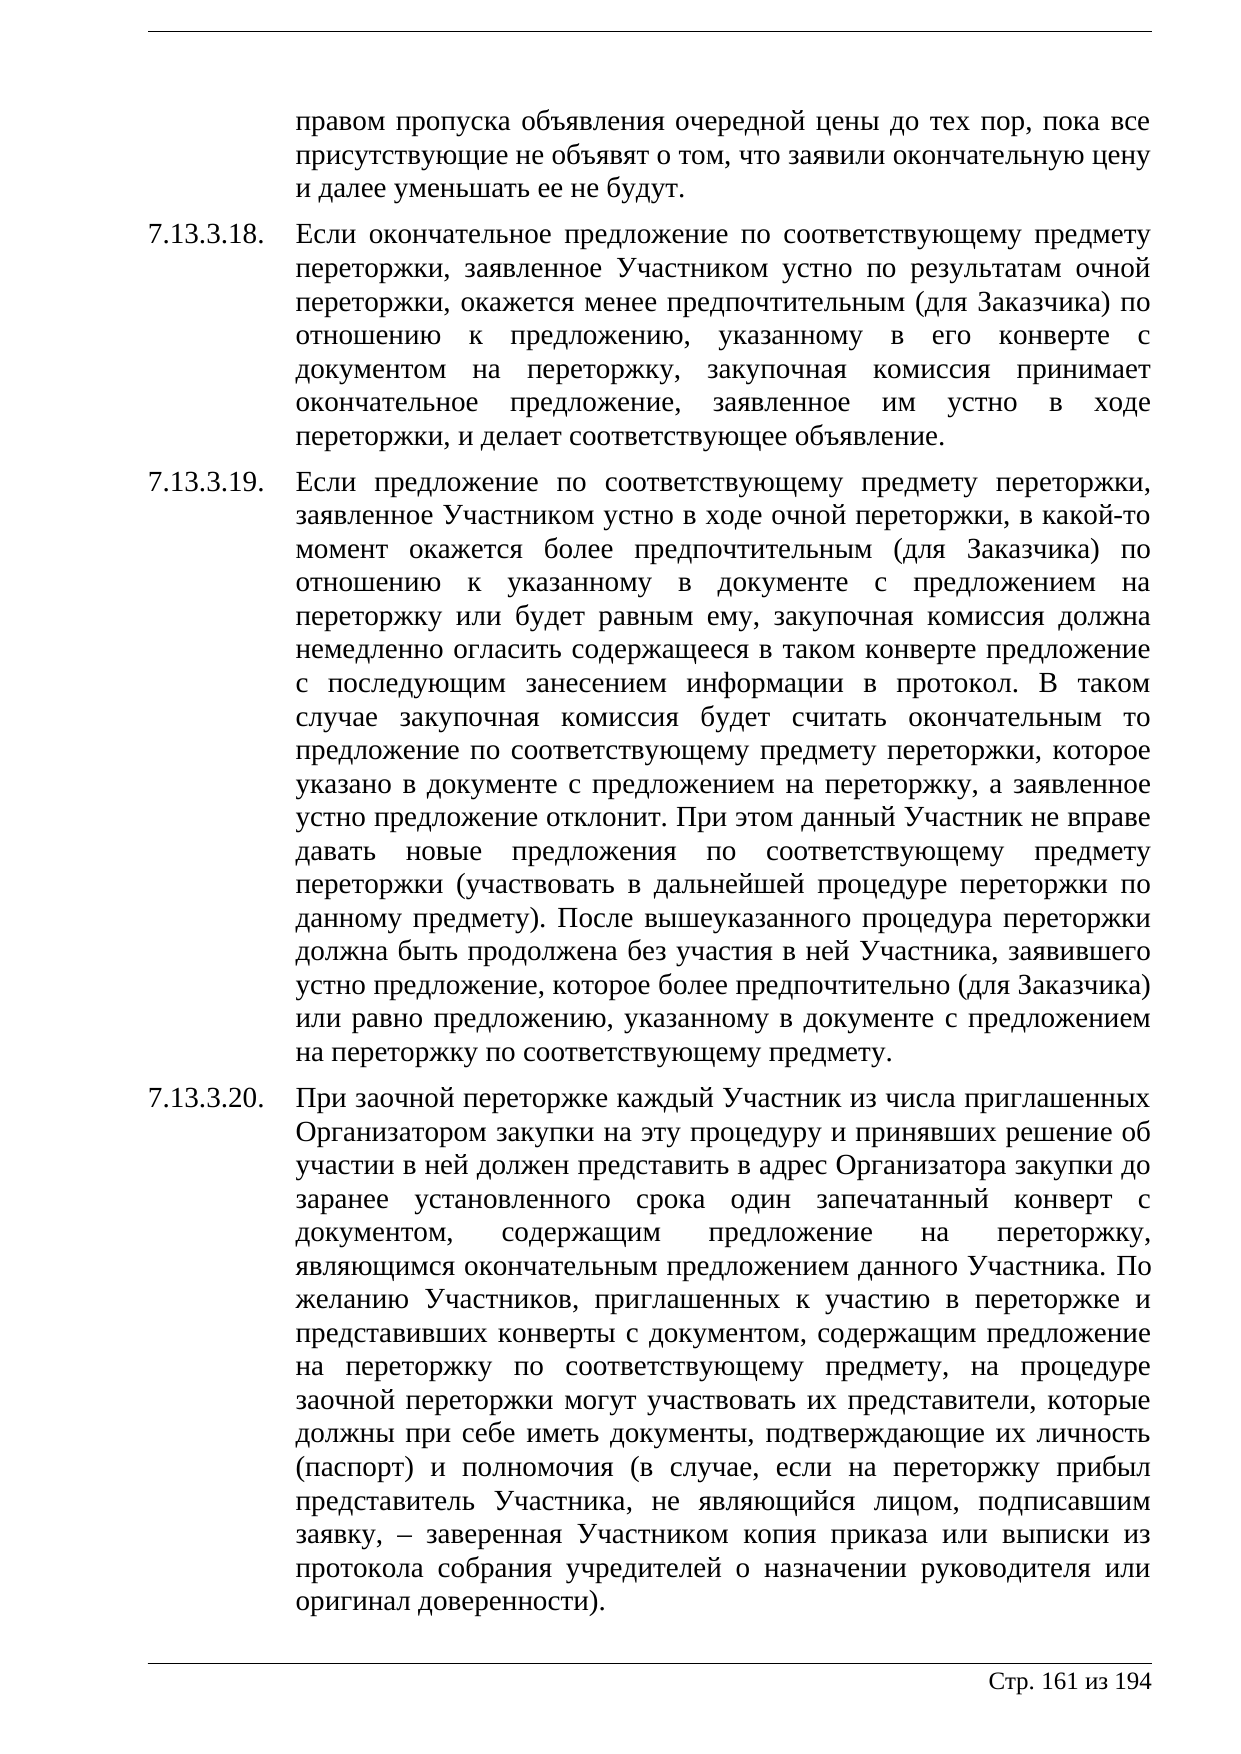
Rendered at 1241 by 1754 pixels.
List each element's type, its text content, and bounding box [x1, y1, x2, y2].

text Если окончательное предложение по соответствующему предмету переторжки, заявленное Участником устно по результатам очной переторжки, окажется менее предпочтительным (для Заказчика) по отношению к предложению, указанному в его конверте с документом на переторжку, закупочная комиссия принимает окончательное предложение, заявленное им устно в ходе переторжки, и делает соответствующее объявление. [148, 217, 1152, 451]
text Если предложение по соответствующему предмету переторжки, заявленное Участником устно в ходе очной переторжки, в какой-то момент окажется более предпочтительным (для Заказчика) по отношению к указанному в документе с предложением на переторжку или будет равным ему, закупочная комиссия должна немедленно огласить содержащееся в таком конверте предложение с последующим занесением информации в протокол. В таком случае закупочная комиссия будет считать окончательным то предложение по соответствующему предмету переторжки, которое указано в документе с предложением на переторжку, а заявленное устно предложение отклонит. При этом данный Участник не вправе давать новые предложения по соответствующему предмету переторжки (участвовать в дальнейшей процедуре переторжки по данному предмету). После вышеуказанного процедура переторжки должна быть продолжена без участия в ней Участника, заявившего устно предложение, которое более предпочтительно (для Заказчика) или равно предложению, указанному в документе с предложением на переторжку по соответствующему предмету. [148, 464, 1152, 1068]
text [148, 103, 1152, 204]
text При заочной переторжке каждый Участник из числа приглашенных Организатором закупки на эту процедуру и принявших решение об участии в ней должен представить в адрес Организатора закупки до заранее установленного срока один запечатанный конверт с документом, содержащим предложение на переторжку, являющимся окончательным предложением данного Участника. По желанию Участников, приглашенных к участию в переторжке и представивших конверты с документом, содержащим предложение на переторжку по соответствующему предмету, на процедуре заочной переторжки могут участвовать их представители, которые должны при себе иметь документы, подтверждающие их личность (паспорт) и полномочия (в случае, если на переторжку прибыл представитель Участника, не являющийся лицом, подписавшим заявку, – заверенная Участником копия приказа или выписки из протокола собрания учредителей о назначении руководителя или оригинал доверенности). [148, 1080, 1152, 1617]
